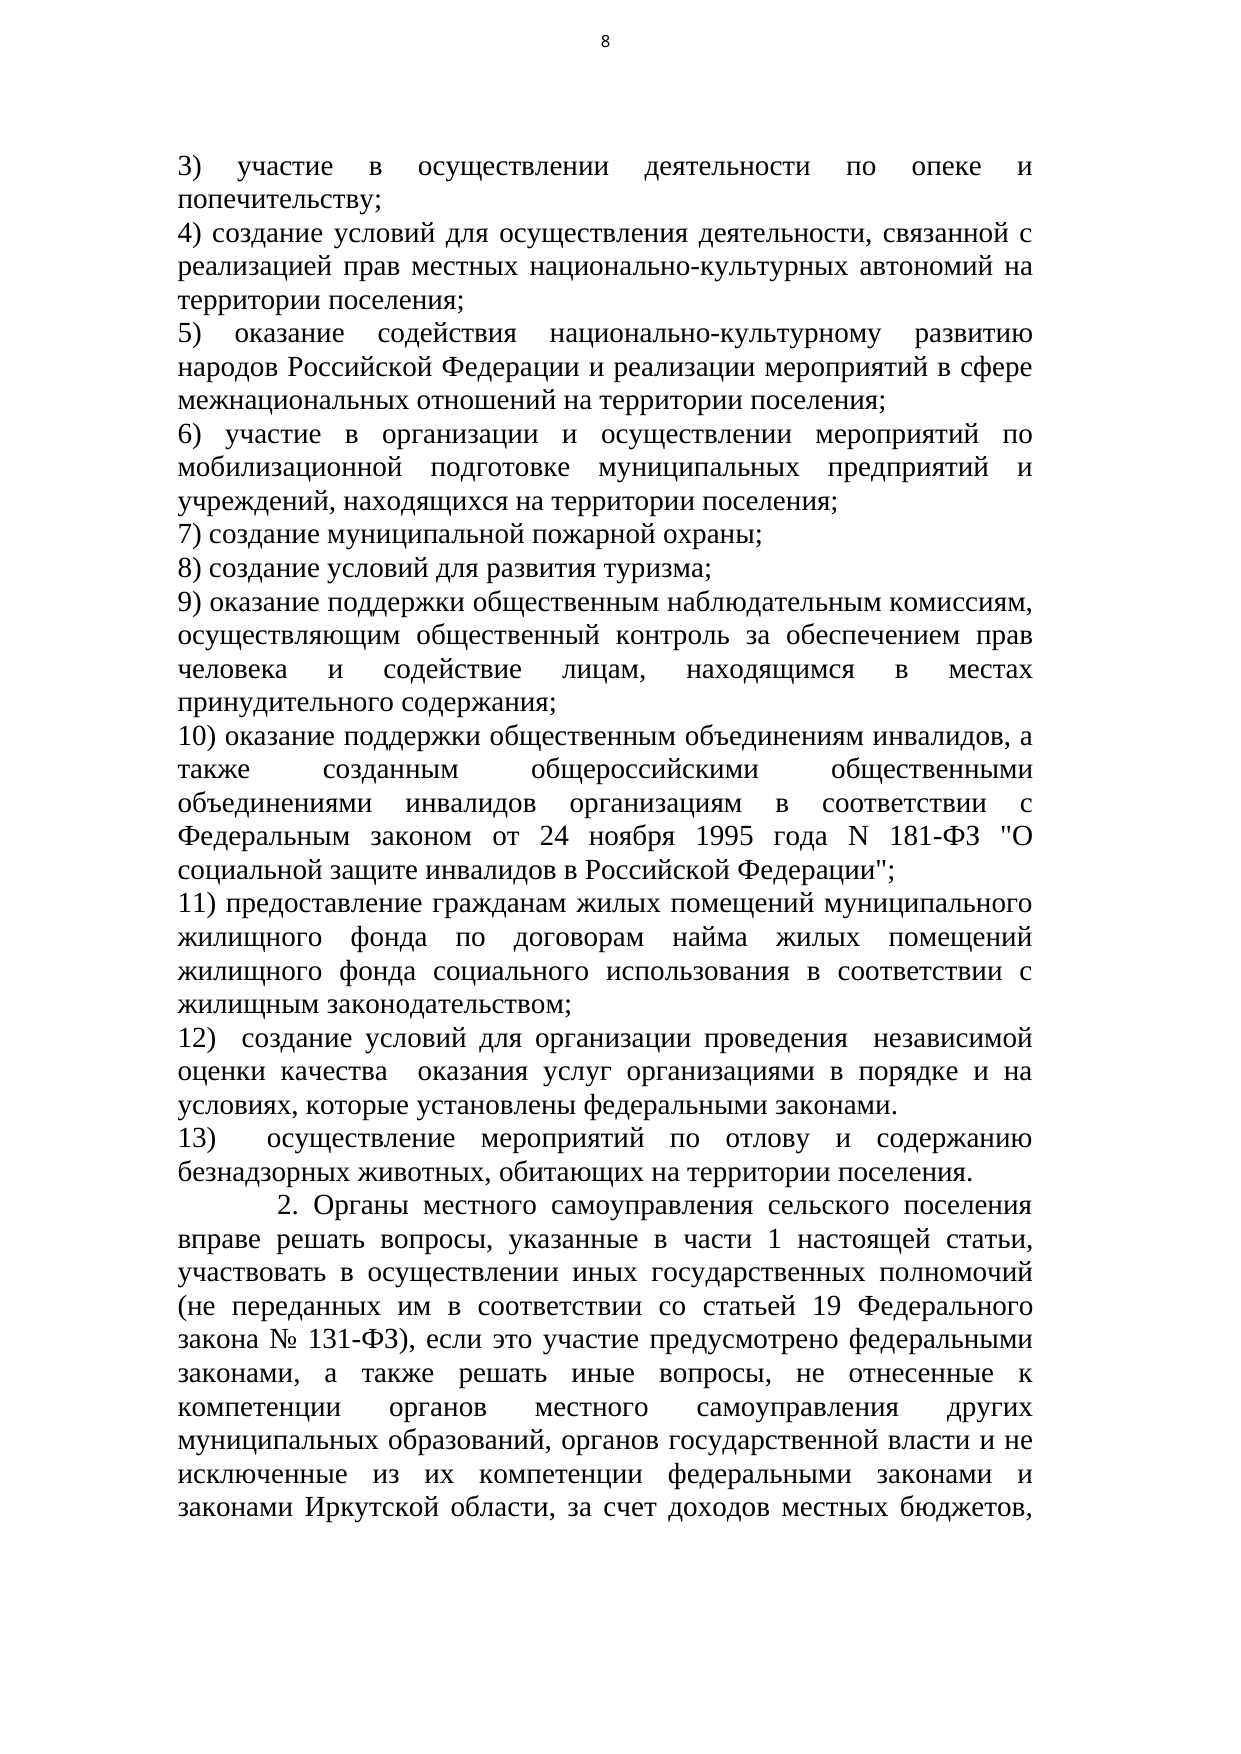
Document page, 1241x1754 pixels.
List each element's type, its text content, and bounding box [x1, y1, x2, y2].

text 11) предоставление гражданам жилых помещений муниципального жилищного фонда по договорам найма жилых помещений жилищного фонда социального использования в соответствии с жилищным законодательством; [177, 886, 1033, 1020]
text 8) создание условий для развития туризма; [177, 550, 1033, 584]
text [177, 1187, 1033, 1523]
text 7) создание муниципальной пожарной охраны; [177, 517, 1033, 550]
text 9) оказание поддержки общественным наблюдательным комиссиям, осуществляющим общественный контроль за обеспечением прав человека и содействие лицам, находящимся в местах принудительного содержания; [177, 584, 1033, 718]
text 4) создание условий для осуществления деятельности, связанной с реализацией прав местных национально-культурных автономий на территории поселения; [177, 215, 1033, 315]
text 10) оказание поддержки общественным объединениям инвалидов, а также созданным общероссийскими общественными объединениями инвалидов организациям в соответствии с Федеральным законом от 24 ноября 1995 года N 181-ФЗ "О социальной защите инвалидов в Российской Федерации"; [177, 718, 1033, 886]
text 3) участие в осуществлении деятельности по опеке и попечительству; [177, 148, 1033, 215]
text 6) участие в организации и осуществлении мероприятий по мобилизационной подготовке муниципальных предприятий и учреждений, находящихся на территории поселения; [177, 416, 1033, 517]
text 13) осуществление мероприятий по отлову и содержанию безнадзорных животных, обитающих на территории поселения. [177, 1120, 1033, 1187]
text 5) оказание содействия национально-культурному развитию народов Российской Федерации и реализации мероприятий в сфере межнациональных отношений на территории поселения; [177, 315, 1033, 416]
text 12) создание условий для организации проведения независимой оценки качества оказания услуг организациями в порядке и на условиях, которые установлены федеральными законами. [177, 1020, 1033, 1120]
